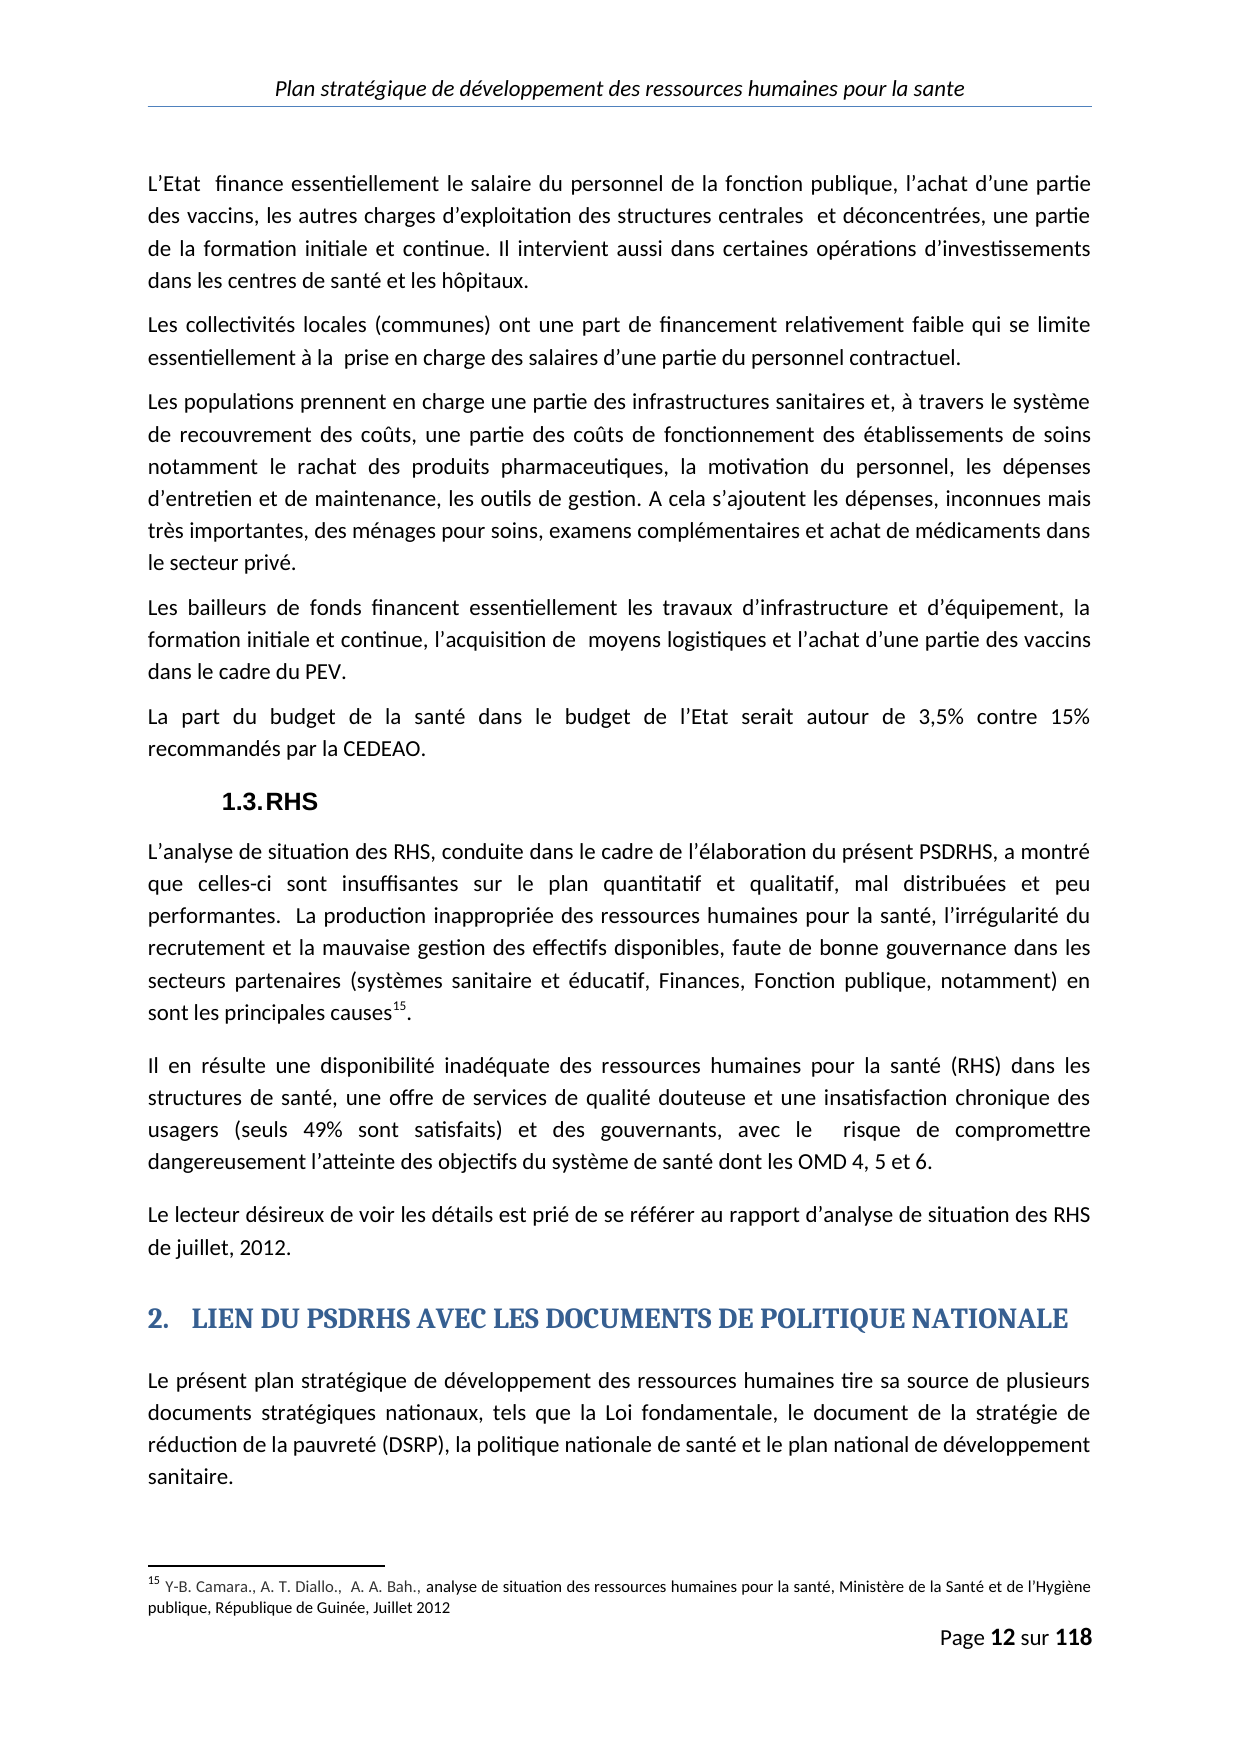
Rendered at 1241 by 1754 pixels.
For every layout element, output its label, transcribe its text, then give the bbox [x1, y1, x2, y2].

text Les populations prennent en charge une partie des infrastructures sanitaires et, à travers le système de recouvrement des coûts, une partie des coûts de fonctionnement des établissements de soins notamment le rachat des produits pharmaceutiques, la motivation du personnel, les dépenses d’entretien et de maintenance, les outils de gestion. A cela s’ajoutent les dépenses, inconnues mais très importantes, des ménages pour soins, examens complémentaires et achat de médicaments dans le secteur privé. [148, 387, 1092, 576]
text Les collectivités locales (communes) ont une part de financement relativement faible qui se limite essentiellement à la prise en charge des salaires d’une partie du personnel contractuel. [148, 311, 1092, 371]
text Il en résulte une disponibilité inadéquate des ressources humaines pour la santé (RHS) dans les structures de santé, une offre de services de qualité douteuse et une insatisfaction chronique des usagers (seuls 49% sont satisfaits) et des gouvernants, avec le risque de compromettre dangereusement l’atteinte des objectifs du système de santé dont les OMD 4, 5 et 6. [148, 1051, 1092, 1176]
subtitle RHS [222, 787, 1092, 816]
subtitle LIEN DU PSDRHS AVEC LES DOCUMENTS DE POLITIQUE NATIONALE [148, 1302, 1092, 1336]
text Les bailleurs de fonds financent essentiellement les travaux d’infrastructure et d’équipement, la formation initiale et continue, l’acquisition de moyens logistiques et l’achat d’une partie des vaccins dans le cadre du PEV. [148, 593, 1092, 686]
text L’analyse de situation des RHS, conduite dans le cadre de l’élaboration du présent PSDRHS, a montré que celles-ci sont insuffisantes sur le plan quantitatif et qualitatif, mal distribuées et peu performantes. La production inappropriée des ressources humaines pour la santé, l’irrégularité du recrutement et la mauvaise gestion des effectifs disponibles, faute de bonne gouvernance dans les secteurs partenaires (systèmes sanitaire et éducatif, Finances, Fonction publique, notamment) en sont les principales causes. [148, 837, 1092, 1026]
text L’Etat finance essentiellement le salaire du personnel de la fonction publique, l’achat d’une partie des vaccins, les autres charges d’exploitation des structures centrales et déconcentrées, une partie de la formation initiale et continue. Il intervient aussi dans certaines opérations d’investissements dans les centres de santé et les hôpitaux. [148, 169, 1092, 294]
text Le lecteur désireux de voir les détails est prié de se référer au rapport d’analyse de situation des RHS de juillet, 2012. [148, 1201, 1092, 1261]
text La part du budget de la santé dans le budget de l’Etat serait autour de 3,5% contre 15% recommandés par la CEDEAO. [148, 702, 1092, 762]
text Le présent plan stratégique de développement des ressources humaines tire sa source de plusieurs documents stratégiques nationaux, tels que la Loi fondamentale, le document de la stratégie de réduction de la pauvreté (DSRP), la politique nationale de santé et le plan national de développement sanitaire. [148, 1366, 1092, 1491]
